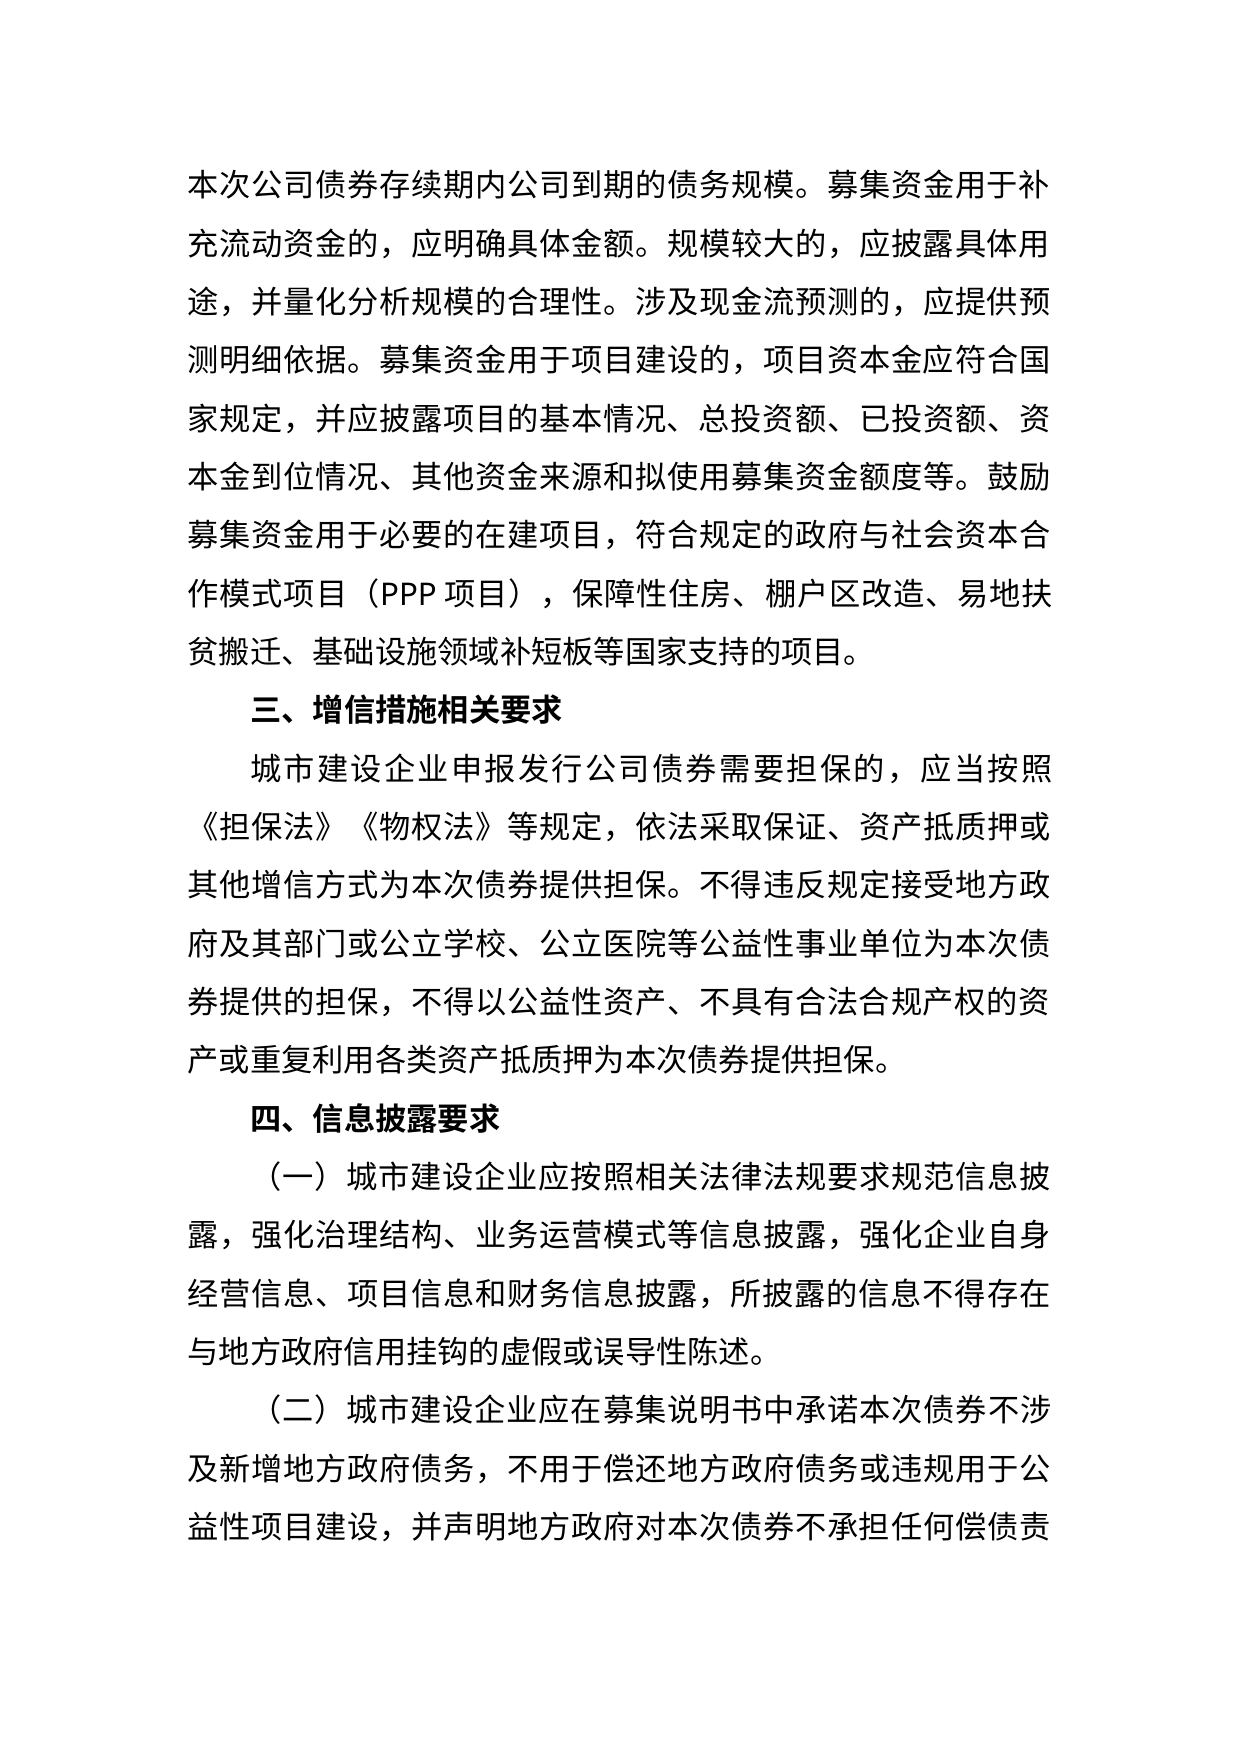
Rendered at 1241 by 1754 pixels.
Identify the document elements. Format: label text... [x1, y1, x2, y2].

text 城市建设企业申报发行公司债券需要担保的，应当按照《担保法》《物权法》等规定，依法采取保证、资产抵质押或其他增信方式为本次债券提供担保。不得违反规定接受地方政府及其部门或公立学校、公立医院等公益性事业单位为本次债券提供的担保，不得以公益性资产、不具有合法合规产权的资产或重复利用各类资产抵质押为本次债券提供担保。 [187, 733, 1053, 1083]
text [187, 150, 1053, 675]
text 三、增信措施相关要求 [187, 675, 1053, 733]
text （一）城市建设企业应按照相关法律法规要求规范信息披露，强化治理结构、业务运营模式等信息披露，强化企业自身经营信息、项目信息和财务信息披露，所披露的信息不得存在与地方政府信用挂钩的虚假或误导性陈述。 [187, 1142, 1053, 1375]
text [187, 1375, 1053, 1550]
text 四、信息披露要求 [187, 1083, 1053, 1142]
